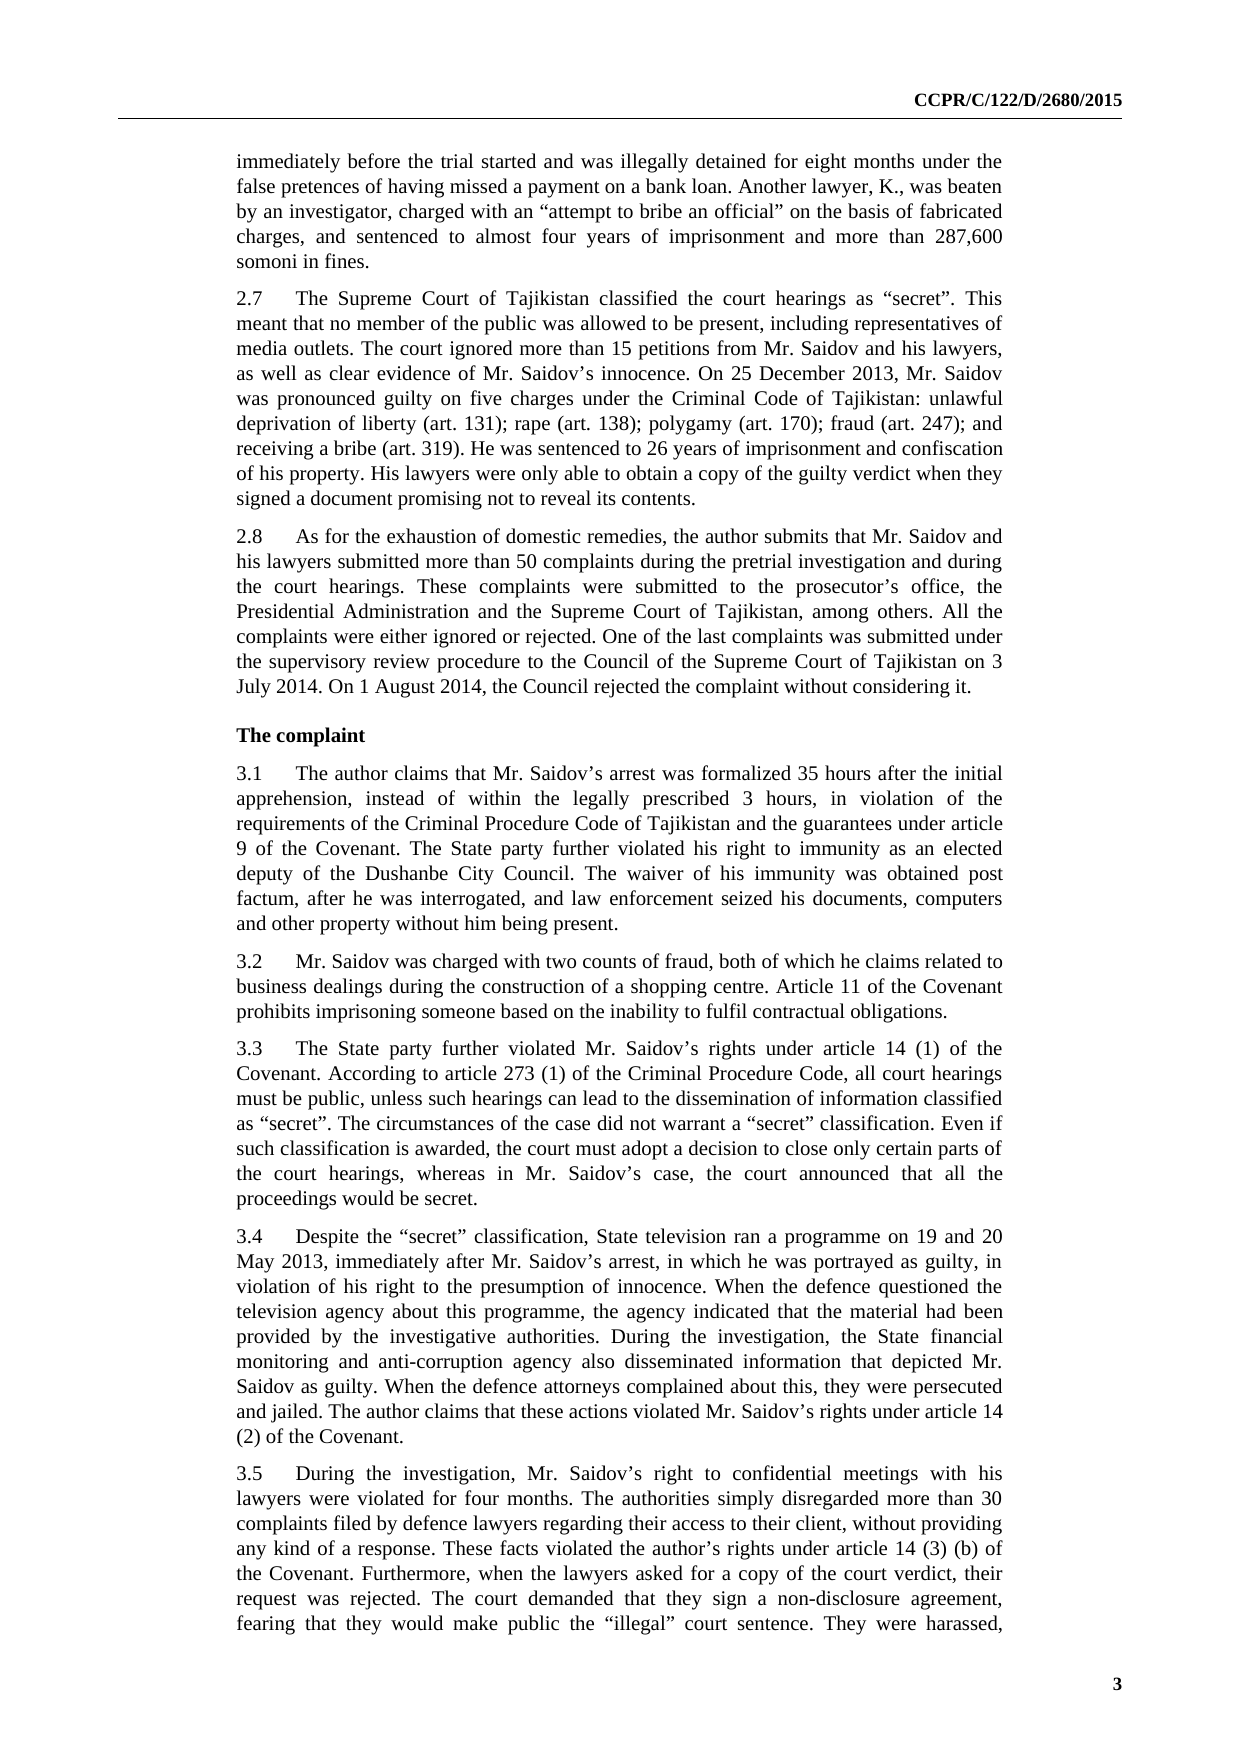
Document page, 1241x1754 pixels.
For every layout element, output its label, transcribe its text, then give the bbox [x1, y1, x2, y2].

text 3.3 The State party further violated Mr. Saidov’s rights under article 14 (1) of the Covenant. According to article 273 (1) of the Criminal Procedure Code, all court hearings must be public, unless such hearings can lead to the dissemination of information classified as “secret”. The circumstances of the case did not warrant a “secret” classification. Even if such classification is awarded, the court must adopt a decision to close only certain parts of the court hearings, whereas in Mr. Saidov’s case, the court announced that all the proceedings would be secret. [236, 1035, 1004, 1210]
text 2.8 As for the exhaustion of domestic remedies, the author submits that Mr. Saidov and his lawyers submitted more than 50 complaints during the pretrial investigation and during the court hearings. These complaints were submitted to the prosecutor’s office, the Presidential Administration and the Supreme Court of Tajikistan, among others. All the complaints were either ignored or rejected. One of the last complaints was submitted under the supervisory review procedure to the Council of the Supreme Court of Tajikistan on 3 July 2014. On 1 August 2014, the Council rejected the complaint without considering it. [236, 523, 1004, 698]
text The complaint [118, 723, 1004, 748]
text 2.7 The Supreme Court of Tajikistan classified the court hearings as “secret”. This meant that no member of the public was allowed to be present, including representatives of media outlets. The court ignored more than 15 petitions from Mr. Saidov and his lawyers, as well as clear evidence of Mr. Saidov’s innocence. On 25 December 2013, Mr. Saidov was pronounced guilty on five charges under the Criminal Code of Tajikistan: unlawful deprivation of liberty (art. 131); rape (art. 138); polygamy (art. 170); fraud (art. 247); and receiving a bribe (art. 319). He was sentenced to 26 years of imprisonment and confiscation of his property. His lawyers were only able to obtain a copy of the guilty verdict when they signed a document promising not to reveal its contents. [236, 285, 1004, 510]
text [236, 148, 1004, 273]
text 3.4 Despite the “secret” classification, State television ran a programme on 19 and 20 May 2013, immediately after Mr. Saidov’s arrest, in which he was portrayed as guilty, in violation of his right to the presumption of innocence. When the defence questioned the television agency about this programme, the agency indicated that the material had been provided by the investigative authorities. During the investigation, the State financial monitoring and anti-corruption agency also disseminated information that depicted Mr. Saidov as guilty. When the defence attorneys complained about this, they were persecuted and jailed. The author claims that these actions violated Mr. Saidov’s rights under article 14 (2) of the Covenant. [236, 1223, 1004, 1448]
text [236, 1460, 1004, 1635]
text 3.1 The author claims that Mr. Saidov’s arrest was formalized 35 hours after the initial apprehension, instead of within the legally prescribed 3 hours, in violation of the requirements of the Criminal Procedure Code of Tajikistan and the guarantees under article 9 of the Covenant. The State party further violated his right to immunity as an elected deputy of the Dushanbe City Council. The waiver of his immunity was obtained post factum, after he was interrogated, and law enforcement seized his documents, computers and other property without him being present. [236, 760, 1004, 935]
text 3.2 Mr. Saidov was charged with two counts of fraud, both of which he claims related to business dealings during the construction of a shopping centre. Article 11 of the Covenant prohibits imprisoning someone based on the inability to fulfil contractual obligations. [236, 948, 1004, 1023]
